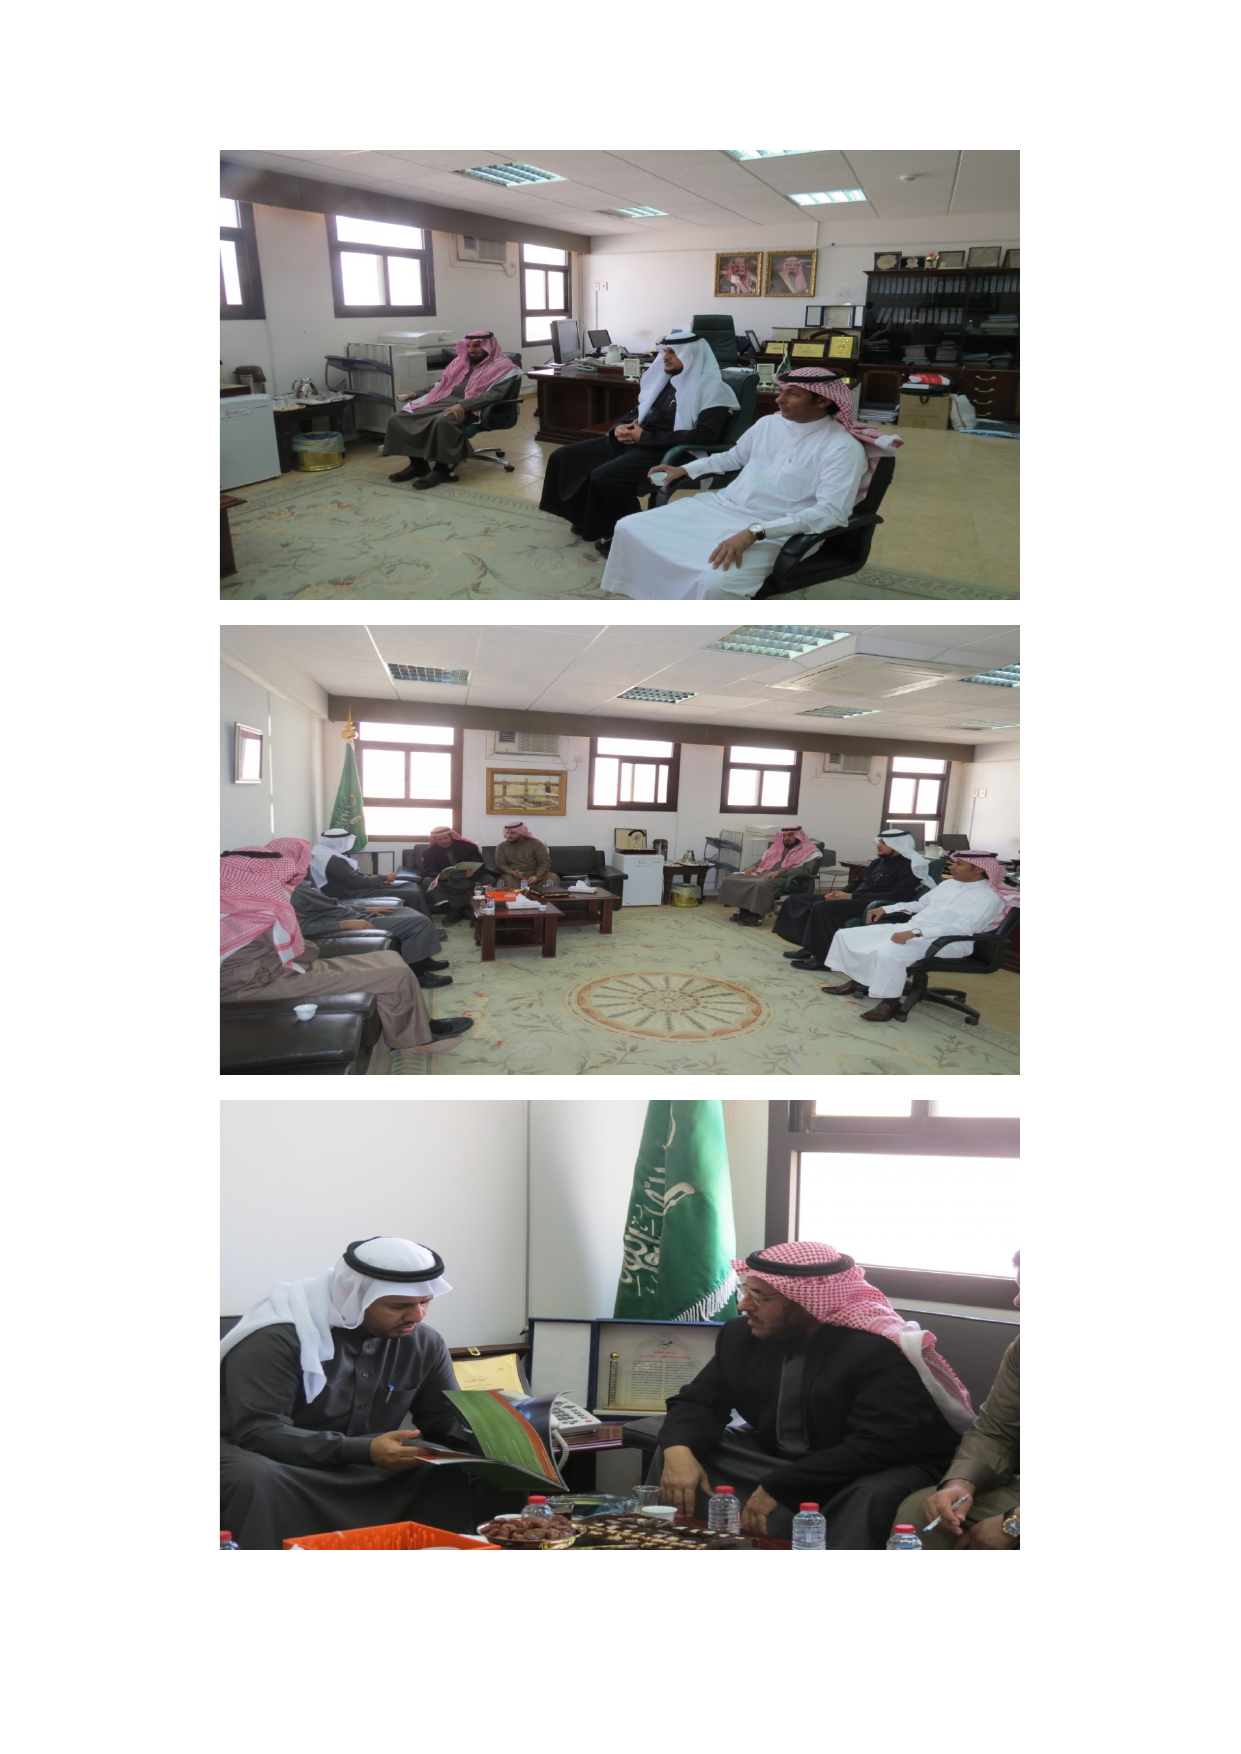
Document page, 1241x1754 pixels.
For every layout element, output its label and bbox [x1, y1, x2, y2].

picture [219, 1100, 1020, 1550]
picture [219, 150, 1020, 600]
picture [219, 625, 1020, 1075]
